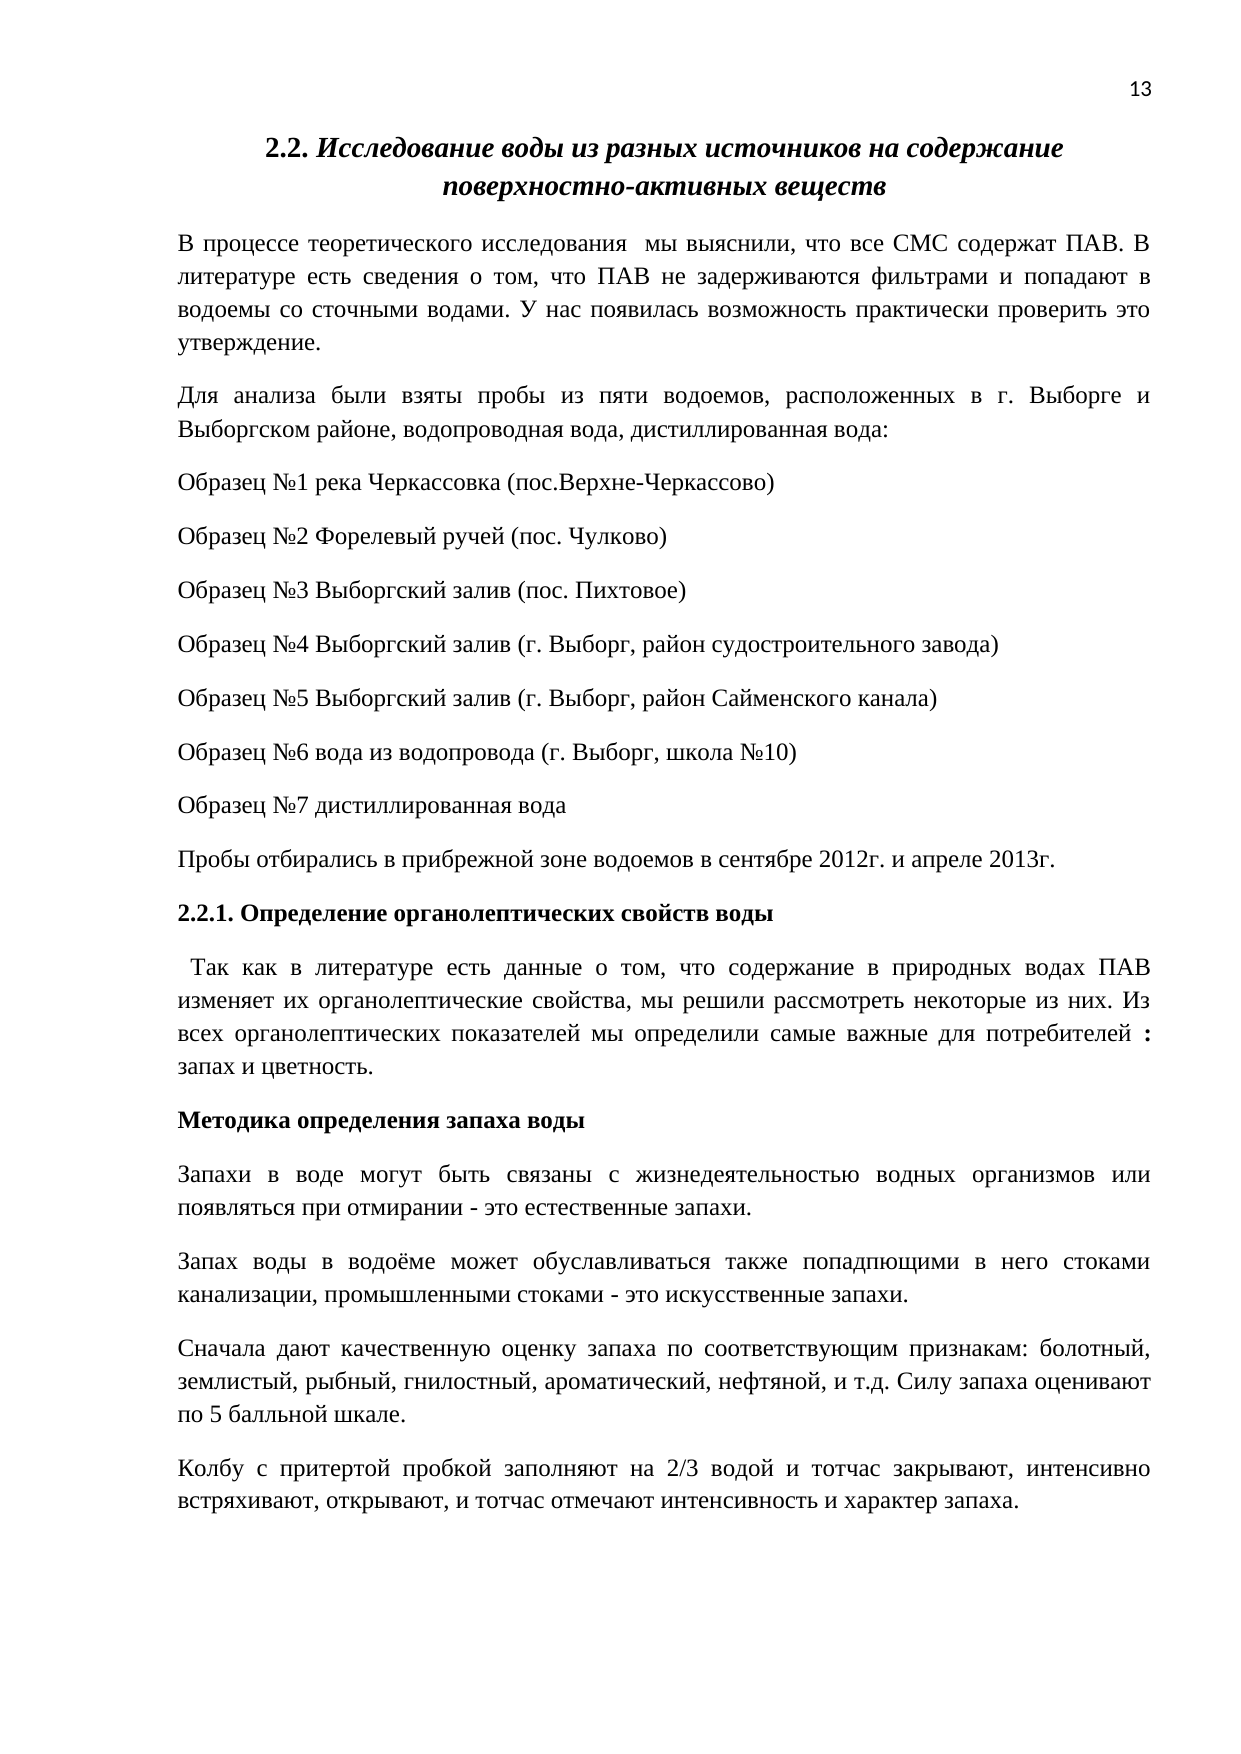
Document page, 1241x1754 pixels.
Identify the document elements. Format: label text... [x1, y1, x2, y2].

text Образец №6 вода из водопровода (г. Выборг, школа №10) [177, 737, 1152, 766]
text В процессе теоретического исследования мы выяснили, что все СМС содержат ПАВ. В литературе есть сведения о том, что ПАВ не задерживаются фильтрами и попадают в водоемы со сточными водами. У нас появилась возможность практически проверить это утверждение. [177, 228, 1152, 356]
text Колбу с притертой пробкой заполняют на 2/3 водой и тотчас закрывают, интенсивно встряхивают, открывают, и тотчас отмечают интенсивность и характер запаха. [177, 1453, 1152, 1514]
text Так как в литературе есть данные о том, что содержание в природных водах ПАВ изменяет их органолептические свойства, мы решили рассмотреть некоторые из них. Из всех органолептических показателей мы определили самые важные для потребителей : запах и цветность. [177, 952, 1152, 1080]
text Для анализа были взяты пробы из пяти водоемов, расположенных в г. Выборге и Выборгском районе, водопроводная вода, дистиллированная вода: [177, 381, 1152, 442]
text Методика определения запаха воды [177, 1105, 1152, 1134]
text Пробы отбирались в прибрежной зоне водоемов в сентябре 2012г. и апреле 2013г. [177, 844, 1152, 873]
text Образец №7 дистиллированная вода [177, 791, 1152, 819]
text Образец №4 Выборгский залив (г. Выборг, район судостроительного завода) [177, 629, 1152, 658]
text 2.2. Исследование воды из разных источников на содержание поверхностно-активных веществ [177, 130, 1152, 202]
text Запах воды в водоёме может обуславливаться также попадпющими в него стоками канализации, промышленными стоками - это искусственные запахи. [177, 1246, 1152, 1308]
text Сначала дают качественную оценку запаха по соответствующим признакам: болотный, землистый, рыбный, гнилостный, ароматический, нефтяной, и т.д. Силу запаха оценивают по 5 балльной шкале. [177, 1333, 1152, 1427]
text Запахи в воде могут быть связаны с жизнедеятельностью водных организмов или появляться при отмирании - это естественные запахи. [177, 1159, 1152, 1221]
text Образец №2 Форелевый ручей (пос. Чулково) [177, 521, 1152, 550]
text 2.2.1. Определение органолептических свойств воды [177, 898, 1152, 927]
text Образец №1 река Черкассовка (пос.Верхне-Черкассово) [177, 467, 1152, 496]
text Образец №3 Выборгский залив (пос. Пихтовое) [177, 575, 1152, 604]
text Образец №5 Выборгский залив (г. Выборг, район Сайменского канала) [177, 683, 1152, 712]
